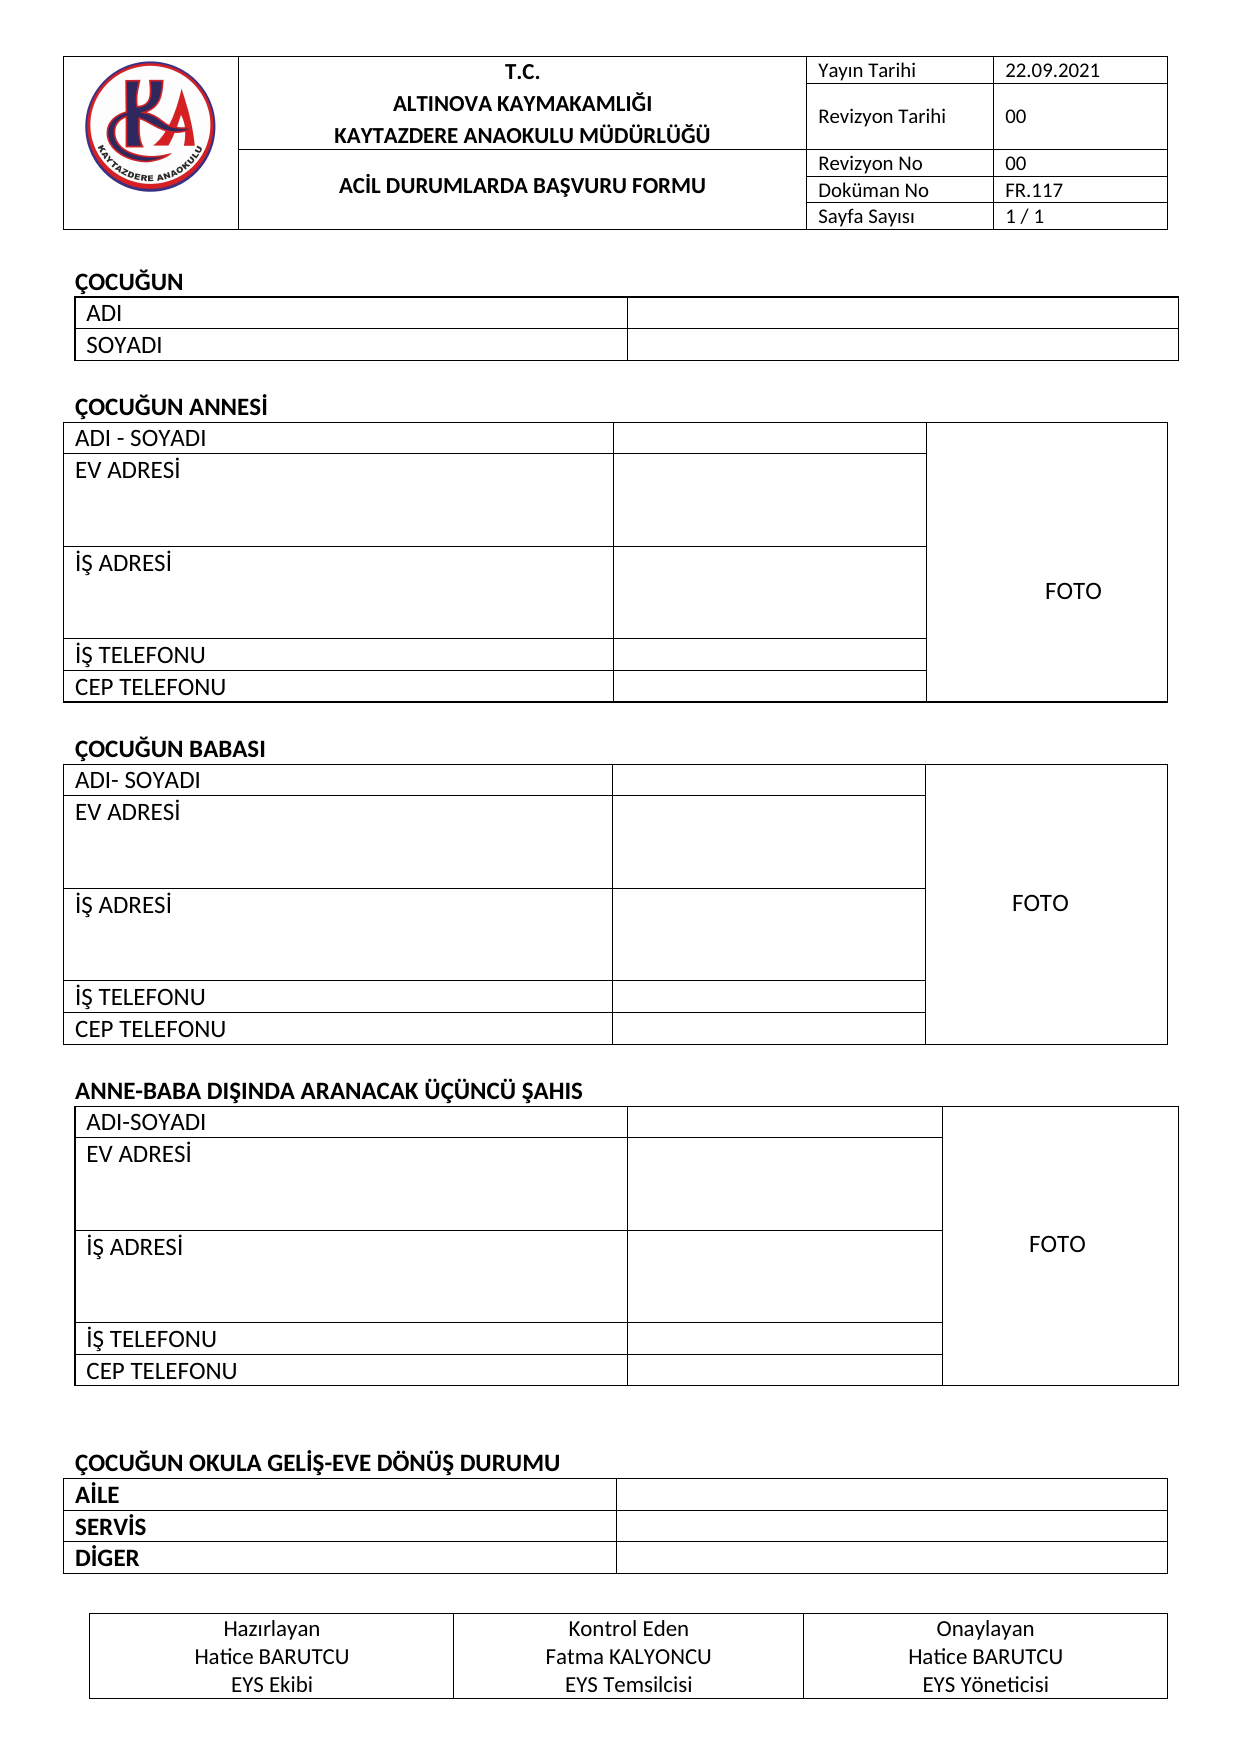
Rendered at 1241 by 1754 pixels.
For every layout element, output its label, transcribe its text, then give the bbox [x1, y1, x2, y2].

table_cell [628, 329, 1178, 359]
table_cell EV ADRESİ [64, 454, 613, 546]
table_header [628, 1107, 942, 1137]
table_cell [613, 796, 925, 888]
text ÇOCUĞUN ANNESİ [75, 391, 1165, 422]
table_cell CEP TELEFONU [76, 1355, 627, 1385]
table_cell EV ADRESİ [64, 796, 612, 888]
table_header FOTO [926, 765, 1167, 1043]
table_cell [613, 981, 925, 1012]
table_cell İŞ ADRESİ [64, 889, 612, 980]
table_cell [614, 454, 926, 546]
table_cell [628, 1138, 942, 1230]
table_cell İŞ ADRESİ [76, 1231, 627, 1322]
table_cell [614, 547, 926, 638]
table_cell SOYADI [76, 329, 627, 359]
text ÇOCUĞUN [75, 266, 1165, 296]
table_header ADI [76, 298, 627, 328]
table_cell İŞ TELEFONU [64, 981, 612, 1012]
table_header FOTO [927, 423, 1167, 701]
table_header ADI - SOYADI [64, 423, 613, 453]
text ÇOCUĞUN BABASI [75, 733, 1165, 763]
table_header [628, 298, 1178, 328]
table_cell [614, 671, 926, 701]
table_cell CEP TELEFONU [64, 1013, 612, 1043]
table_header FOTO [943, 1107, 1178, 1385]
table_cell [628, 1231, 942, 1322]
table_cell [614, 639, 926, 670]
table_cell [628, 1323, 942, 1354]
table_header [614, 423, 926, 453]
table_cell [613, 1013, 925, 1043]
table_cell İŞ ADRESİ [64, 547, 613, 638]
table_cell CEP TELEFONU [64, 671, 613, 701]
table_cell EV ADRESİ [76, 1138, 627, 1230]
table_cell [617, 1542, 1167, 1573]
table_cell İŞ TELEFONU [64, 639, 613, 670]
table_header ADI-SOYADI [76, 1107, 627, 1137]
table_cell İŞ TELEFONU [76, 1323, 627, 1354]
table_cell DİGER [64, 1542, 616, 1573]
table_cell [613, 889, 925, 980]
table_header AİLE [64, 1479, 616, 1509]
table_header [617, 1479, 1167, 1509]
table_header ADI- SOYADI [64, 765, 612, 795]
table_header [613, 765, 925, 795]
text ÇOCUĞUN OKULA GELİŞ-EVE DÖNÜŞ DURUMU [75, 1447, 1165, 1478]
table_cell SERVİS [64, 1511, 616, 1541]
text ANNE-BABA DIŞINDA ARANACAK ÜÇÜNCÜ ŞAHIS [75, 1075, 1165, 1106]
picture [80, 57, 221, 198]
table_cell [617, 1511, 1167, 1541]
table_cell [628, 1355, 942, 1385]
